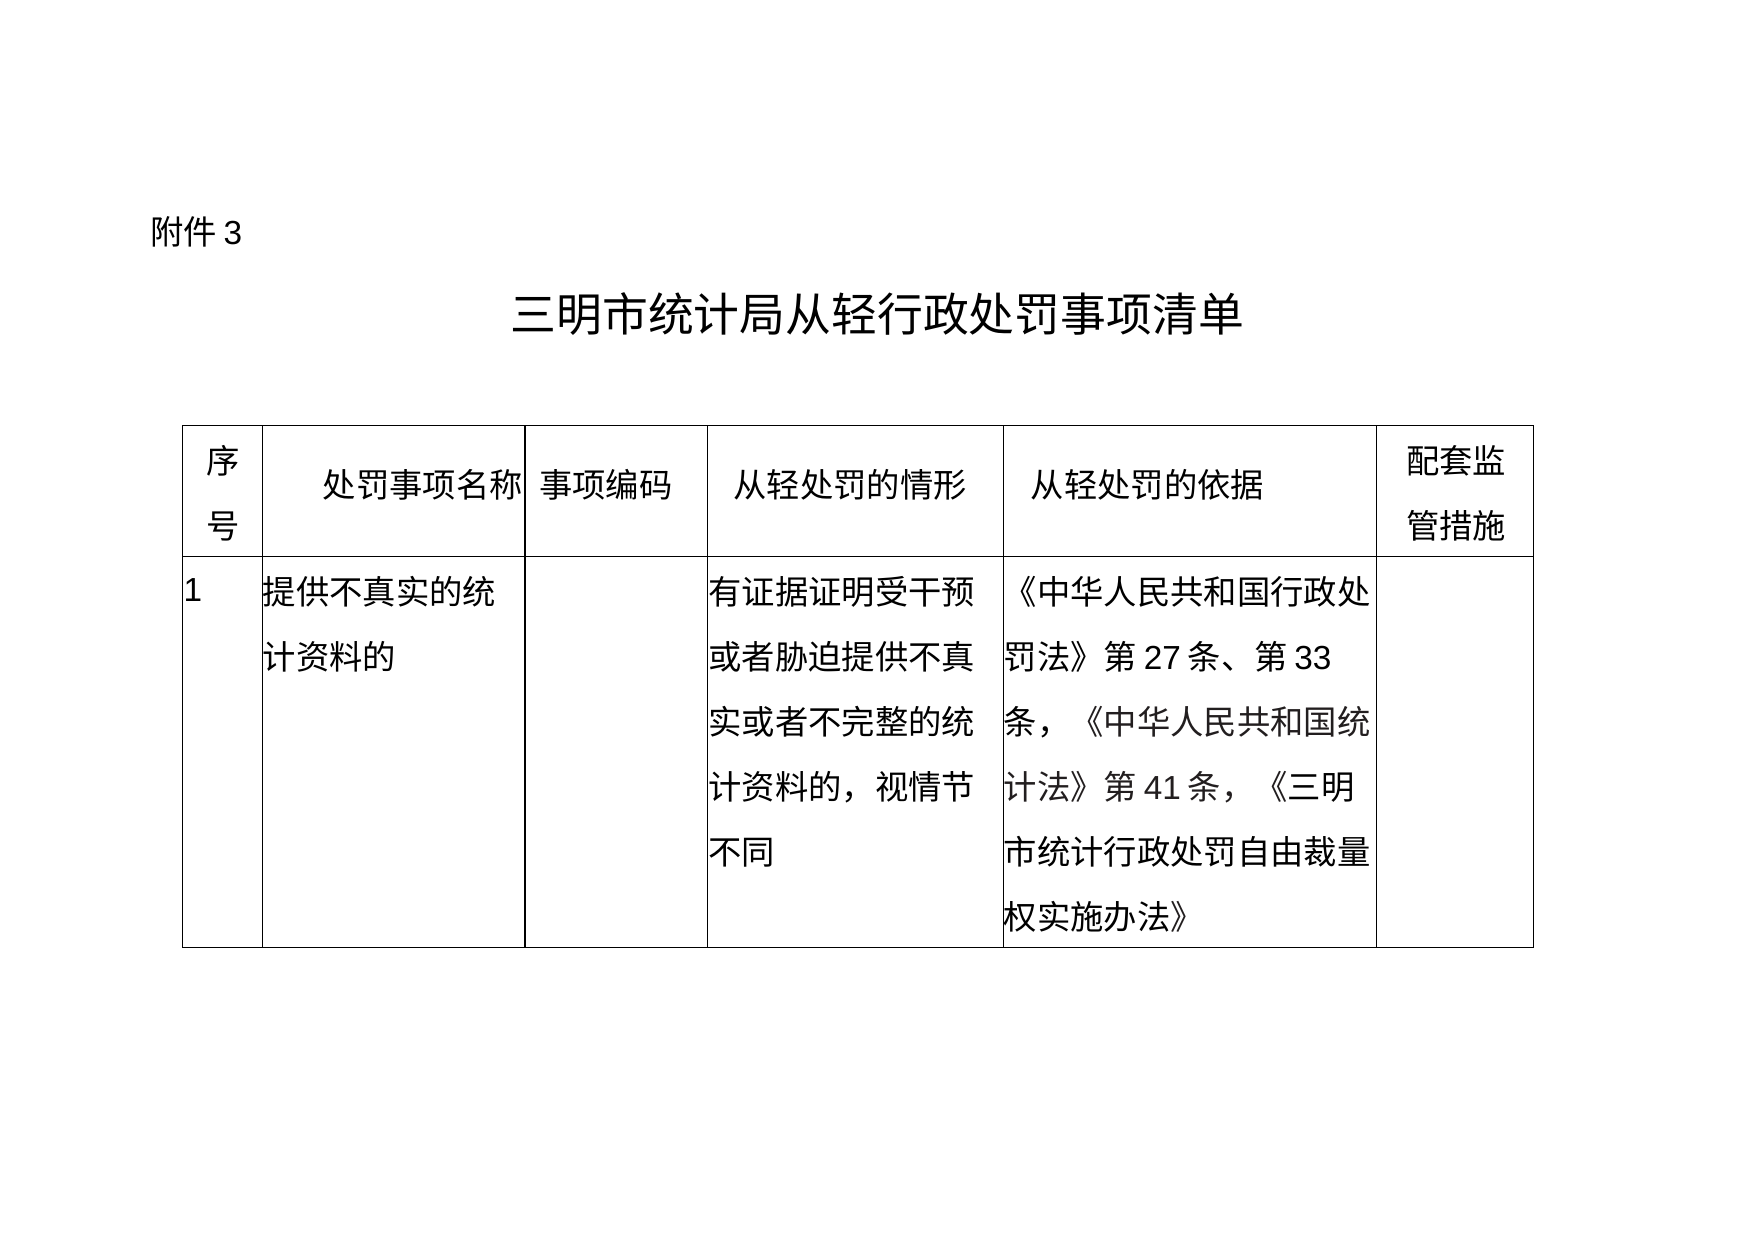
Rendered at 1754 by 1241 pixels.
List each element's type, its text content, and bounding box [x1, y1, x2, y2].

table_cell [1377, 557, 1533, 947]
table_header 从轻处罚的依据 [1004, 426, 1376, 556]
table_cell 有证据证明受干预或者胁迫提供不真实或者不完整的统计资料的，视情节不同 [708, 557, 1003, 947]
table_header 事项编码 [526, 426, 707, 556]
table_header 序 号 [183, 426, 262, 556]
text 三明市统计局从轻行政处罚事项清单 [150, 263, 1604, 360]
text 附件3 [150, 198, 1604, 263]
table_cell 1 [183, 557, 262, 947]
table_header 配套监 管措施 [1377, 426, 1533, 556]
table_cell 《中华人民共和国行政处罚法》第27条、第33条，《中华人民共和国统计法》第41条，《三明市统计行政处罚自由裁量权实施办法》 [1004, 557, 1376, 947]
table_header 处罚事项名称 [263, 426, 524, 556]
table_cell [526, 557, 707, 947]
table_header 从轻处罚的情形 [708, 426, 1003, 556]
table_cell 提供不真实的统计资料的 [263, 557, 524, 947]
